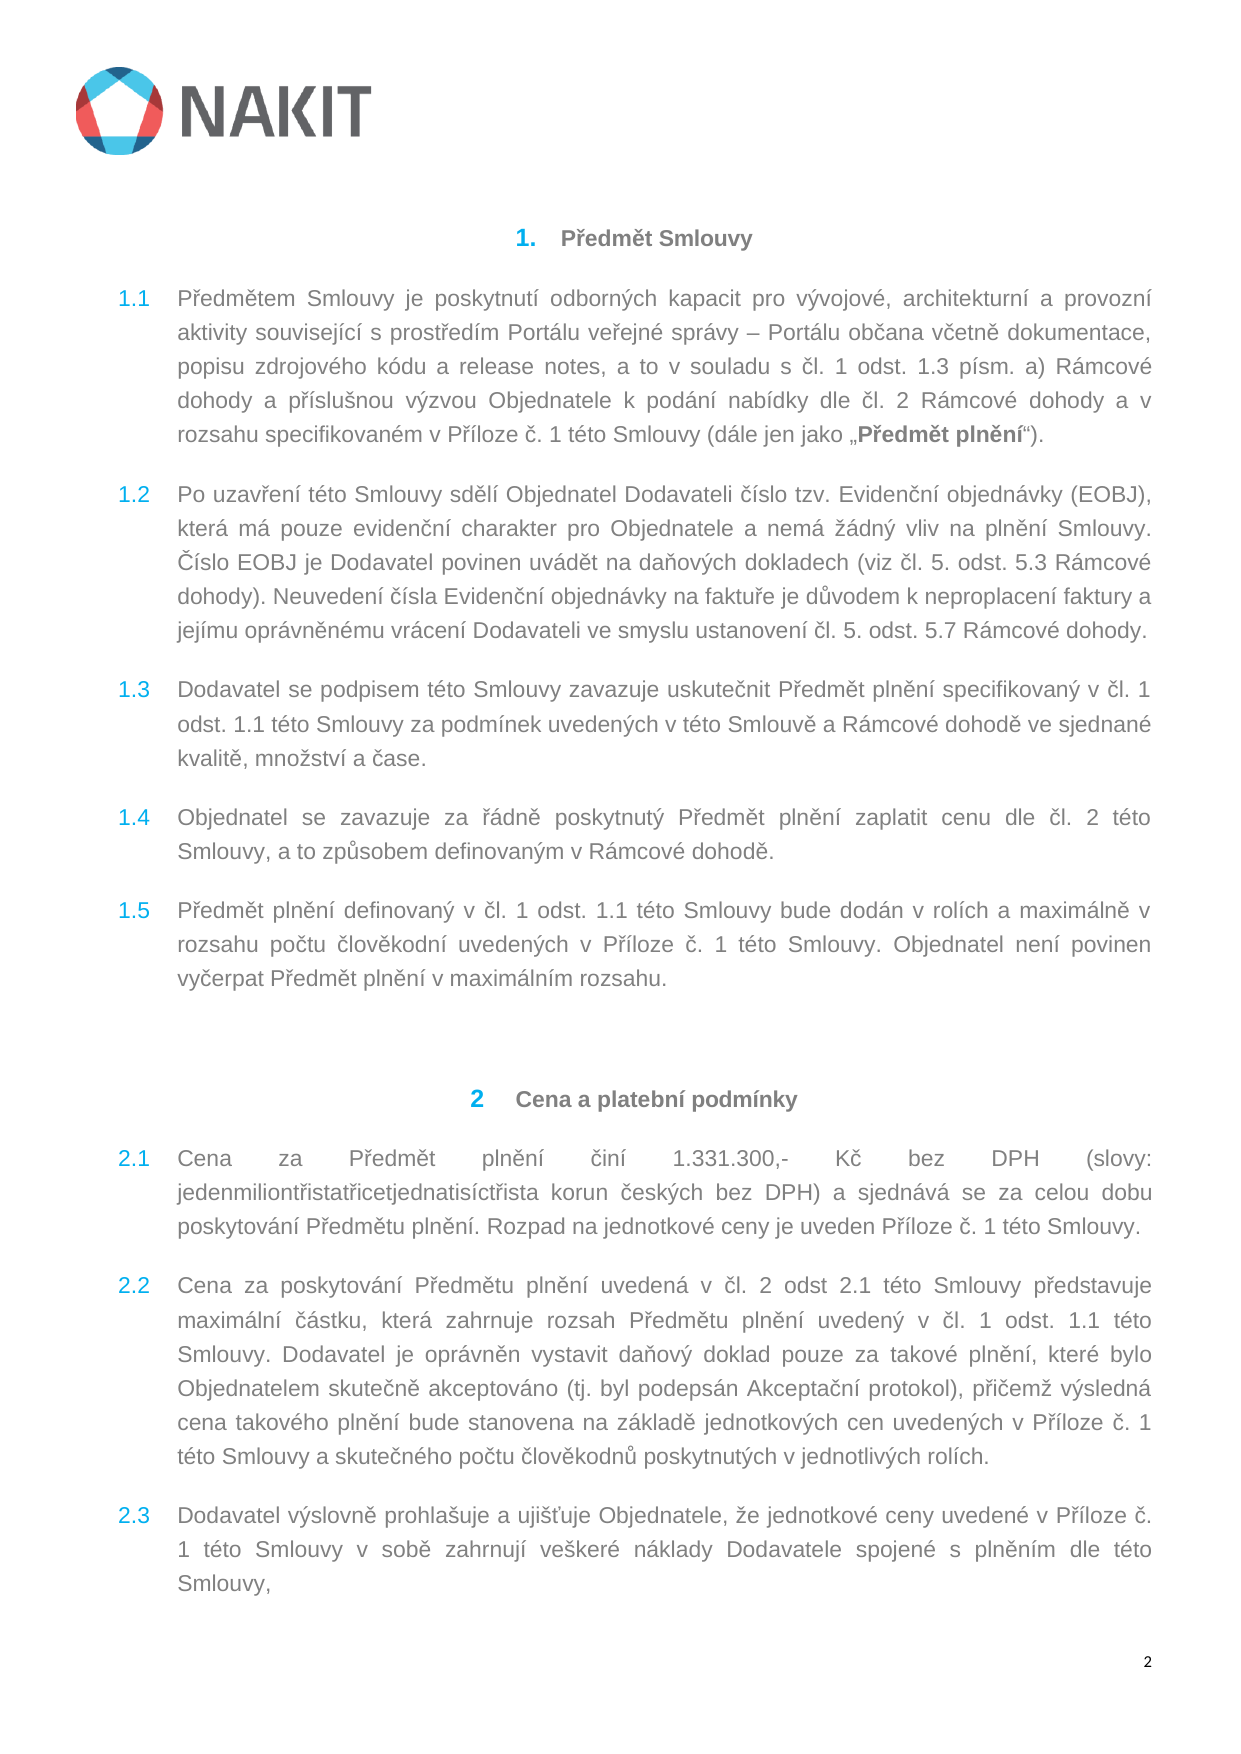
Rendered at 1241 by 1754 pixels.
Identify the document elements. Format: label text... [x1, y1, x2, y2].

list Po uzavření této Smlouvy sdělí Objednatel Dodavateli číslo tzv. Evidenční objednávky (EOBJ), která má pouze evidenční charakter pro Objednatele a nemá žádný vliv na plnění Smlouvy. Číslo EOBJ je Dodavatel povinen uvádět na daňových dokladech (viz čl. 5. odst. 5.3 Rámcové dohody). Neuvedení čísla Evidenční objednávky na faktuře je důvodem k neproplacení faktury a jejímu oprávněnému vrácení Dodavateli ve smyslu ustanovení čl. 5. odst. 5.7 Rámcové dohody. [118, 481, 1152, 643]
list Cena za poskytování Předmětu plnění uvedená v čl. 2 odst 2.1 této Smlouvy představuje maximální částku, která zahrnuje rozsah Předmětu plnění uvedený v čl. 1 odst. 1.1 této Smlouvy. Dodavatel je oprávněn vystavit daňový doklad pouze za takové plnění, které bylo Objednatelem skutečně akceptováno (tj. byl podepsán Akceptační protokol), přičemž výsledná cena takového plnění bude stanovena na základě jednotkových cen uvedených v Příloze č. 1 této Smlouvy a skutečného počtu člověkodnů poskytnutých v jednotlivých rolích. [118, 1272, 1152, 1469]
subtitle Předmět Smlouvy [515, 223, 1163, 252]
list Dodavatel výslovně prohlašuje a ujišťuje Objednatele, že jednotkové ceny uvedené v Příloze č. 1 této Smlouvy v sobě zahrnují veškeré náklady Dodavatele spojené s plněním dle této Smlouvy, [118, 1502, 1152, 1596]
list Dodavatel se podpisem této Smlouvy zavazuje uskutečnit Předmět plnění specifikovaný v čl. 1 odst. 1.1 této Smlouvy za podmínek uvedených v této Smlouvě a Rámcové dohodě ve sjednané kvalitě, množství a čase. [118, 676, 1152, 771]
list Předmět plnění definovaný v čl. 1 odst. 1.1 této Smlouvy bude dodán v rolích a maximálně v rozsahu počtu člověkodní uvedených v Příloze č. 1 této Smlouvy. Objednatel není povinen vyčerpat Předmět plnění v maximálním rozsahu. [118, 897, 1152, 991]
list Objednatel se zavazuje za řádně poskytnutý Předmět plnění zaplatit cenu dle čl. 2 této Smlouvy, a to způsobem definovaným v Rámcové dohodě. [118, 804, 1152, 864]
picture [76, 67, 372, 155]
subtitle Cena a platební podmínky [470, 1083, 1163, 1112]
list Cena za Předmět plnění činí 1.331.300,- Kč bez DPH (slovy: jedenmiliontřistatřicetjednatisíctřista korun českých bez DPH) a sjednává se za celou dobu poskytování Předmětu plnění. Rozpad na jednotkové ceny je uveden Příloze č. 1 této Smlouvy. [118, 1145, 1152, 1239]
list Předmětem Smlouvy je poskytnutí odborných kapacit pro vývojové, architekturní a provozní aktivity související s prostředím Portálu veřejné správy – Portálu občana včetně dokumentace, popisu zdrojového kódu a release notes, a to v souladu s čl. 1 odst. 1.3 písm. a) Rámcové dohody a příslušnou výzvou Objednatele k podání nabídky dle čl. 2 Rámcové dohody a v rozsahu specifikovaném v Příloze č. 1 této Smlouvy (dále jen jako „Předmět plnění“). [118, 285, 1152, 448]
